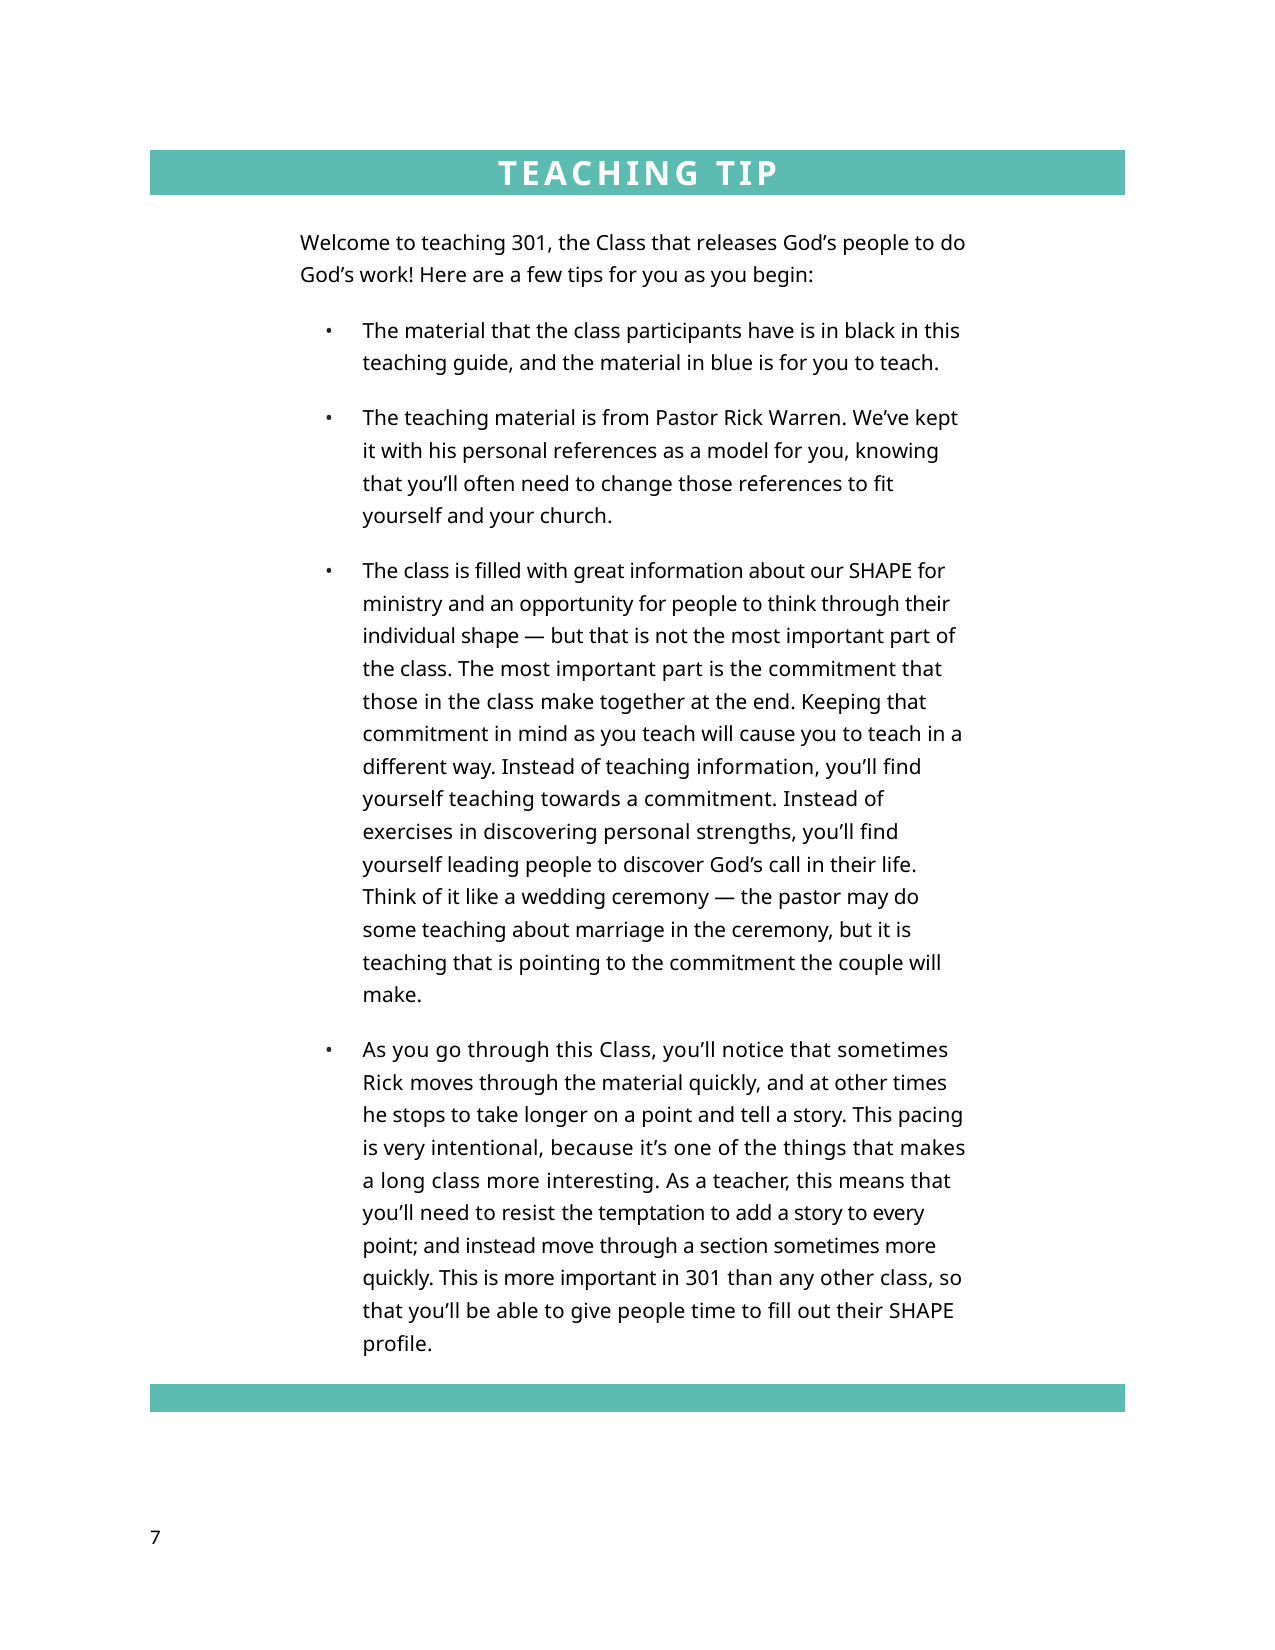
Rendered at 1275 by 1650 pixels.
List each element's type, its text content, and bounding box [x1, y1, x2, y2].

list As you go through this Class, you’ll notice that sometimes Rick moves through the material quickly, and at other times he stops to take longer on a point and tell a story. This pacing is very intentional, because it’s one of the things that makes a long class more interesting. As a teacher, this means that you’ll need to resist the temptation to add a story to every point; and instead move through a section sometimes more quickly. This is more important in 301 than any other class, so that you’ll be able to give people time to fill out their SHAPE profile. [325, 1035, 975, 1357]
list The material that the class participants have is in black in this teaching guide, and the material in blue is for you to teach. [325, 316, 975, 377]
text Welcome to teaching 301, the Class that releases God’s people to do God’s work! Here are a few tips for you as you begin: [300, 228, 975, 289]
text TEACHING TIP [150, 150, 1125, 195]
list The class is filled with great information about our SHAPE for ministry and an opportunity for people to think through their individual shape — but that is not the most important part of the class. The most important part is the commitment that those in the class make together at the end. Keeping that commitment in mind as you teach will cause you to teach in a different way. Instead of teaching information, you’ll find yourself teaching towards a commitment. Instead of exercises in discovering personal strengths, you’ll find yourself leading people to discover God’s call in their life. Think of it like a wedding ceremony — the pastor may do some teaching about marriage in the ceremony, but it is teaching that is pointing to the commitment the couple will make. [325, 556, 975, 1009]
list The teaching material is from Pastor Rick Warren. We’ve kept it with his personal references as a model for you, knowing that you’ll often need to change those references to fit yourself and your church. [325, 403, 975, 530]
